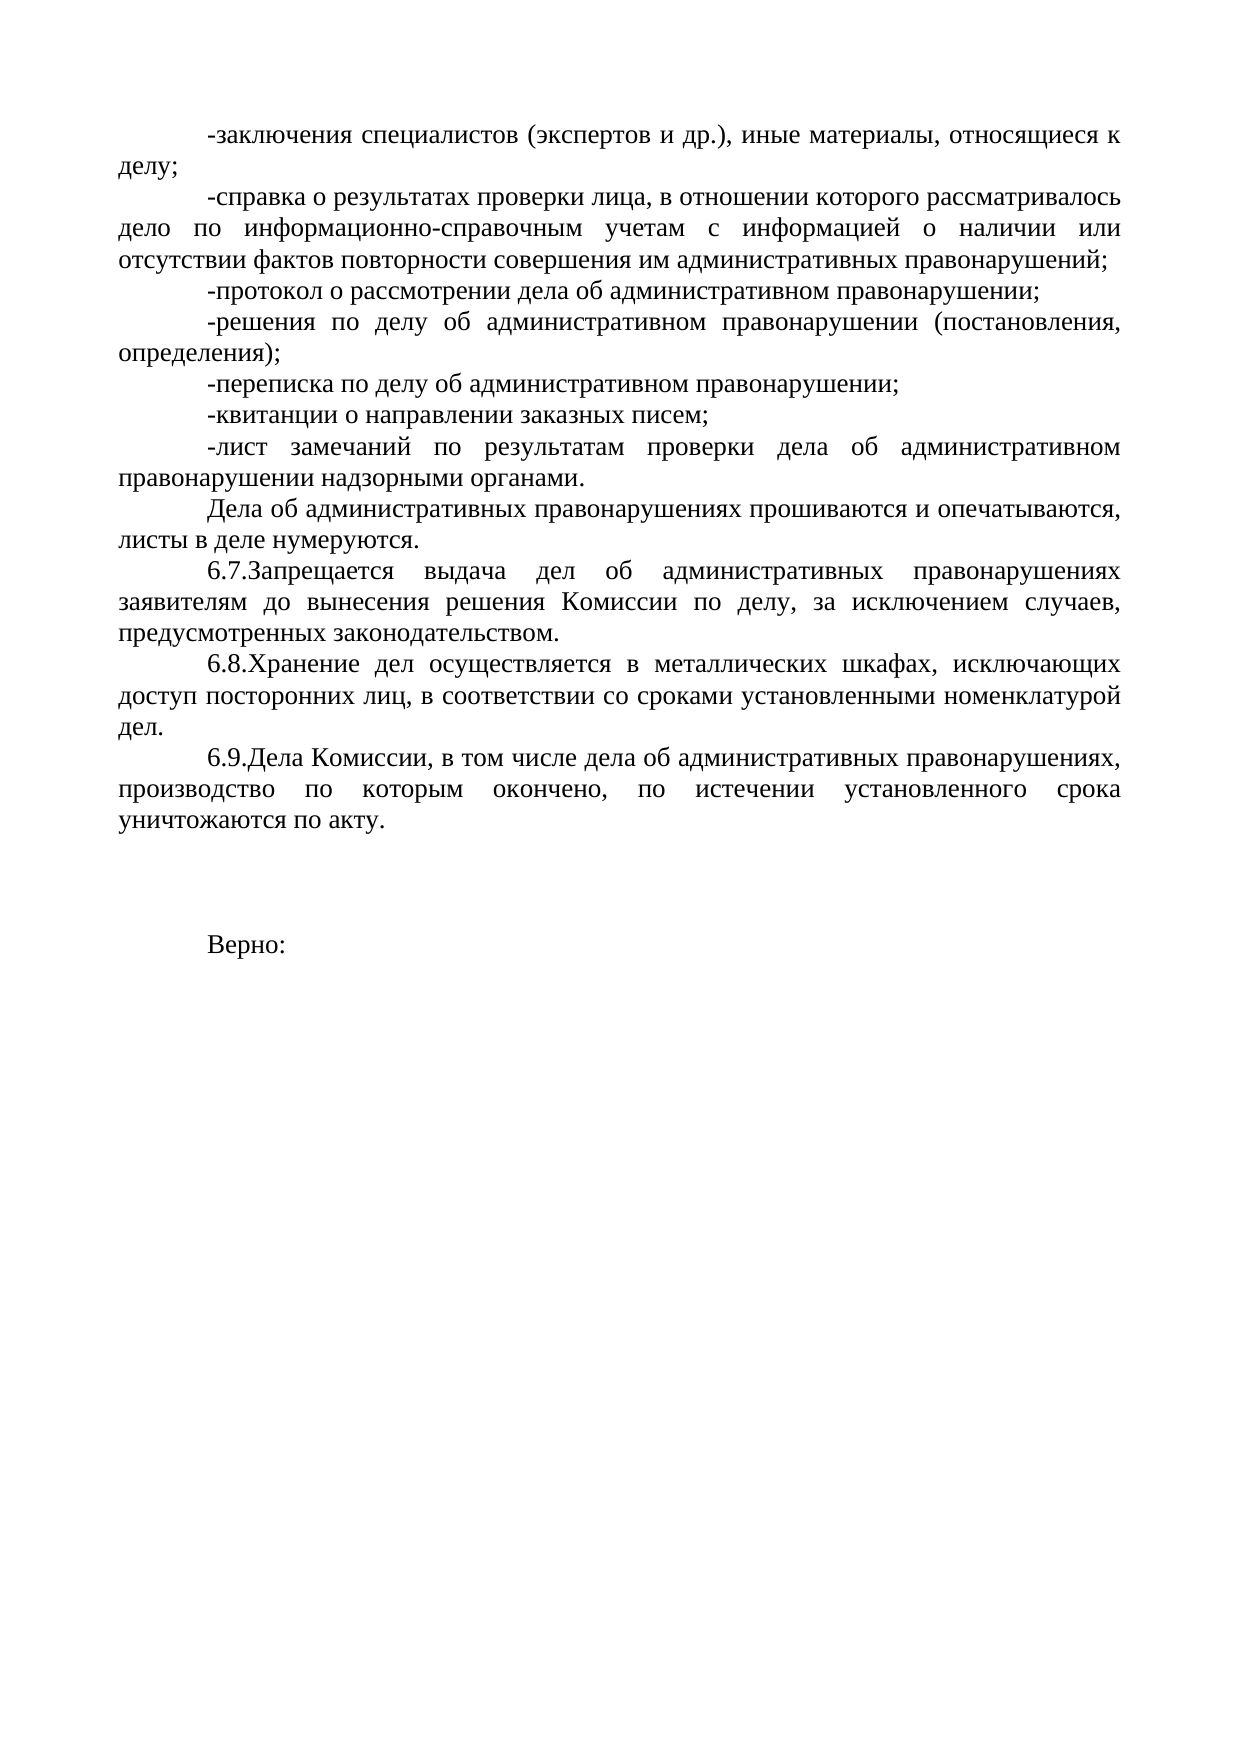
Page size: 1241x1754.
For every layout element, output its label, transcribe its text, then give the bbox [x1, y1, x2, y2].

text -решения по делу об административном правонарушении (постановления, определения); [118, 305, 1122, 367]
text -протокол о рассмотрении дела об административном правонарушении; [118, 274, 1122, 305]
text 6.8.Хранение дел осуществляется в металлических шкафах, исключающих доступ посторонних лиц, в соответствии со сроками установленными номенклатурой дел. [118, 648, 1122, 741]
text -квитанции о направлении заказных писем; [118, 398, 1122, 429]
text -переписка по делу об административном правонарушении; [118, 367, 1122, 398]
text -заключения специалистов (экспертов и др.), иные материалы, относящиеся к делу; [118, 118, 1122, 180]
text Верно: [118, 928, 1122, 959]
text -справка о результатах проверки лица, в отношении которого рассматривалось дело по информационно-справочным учетам с информацией о наличии или отсутствии фактов повторности совершения им административных правонарушений; [118, 180, 1122, 274]
text -лист замечаний по результатам проверки дела об административном правонарушении надзорными органами. [118, 429, 1122, 492]
text 6.7.Запрещается выдача дел об административных правонарушениях заявителям до вынесения решения Комиссии по делу, за исключением случаев, предусмотренных законодательством. [118, 554, 1122, 648]
text Дела об административных правонарушениях прошиваются и опечатываются, листы в деле нумеруются. [118, 492, 1122, 554]
text 6.9.Дела Комиссии, в том числе дела об административных правонарушениях, производство по которым окончено, по истечении установленного срока уничтожаются по акту. [118, 741, 1122, 834]
